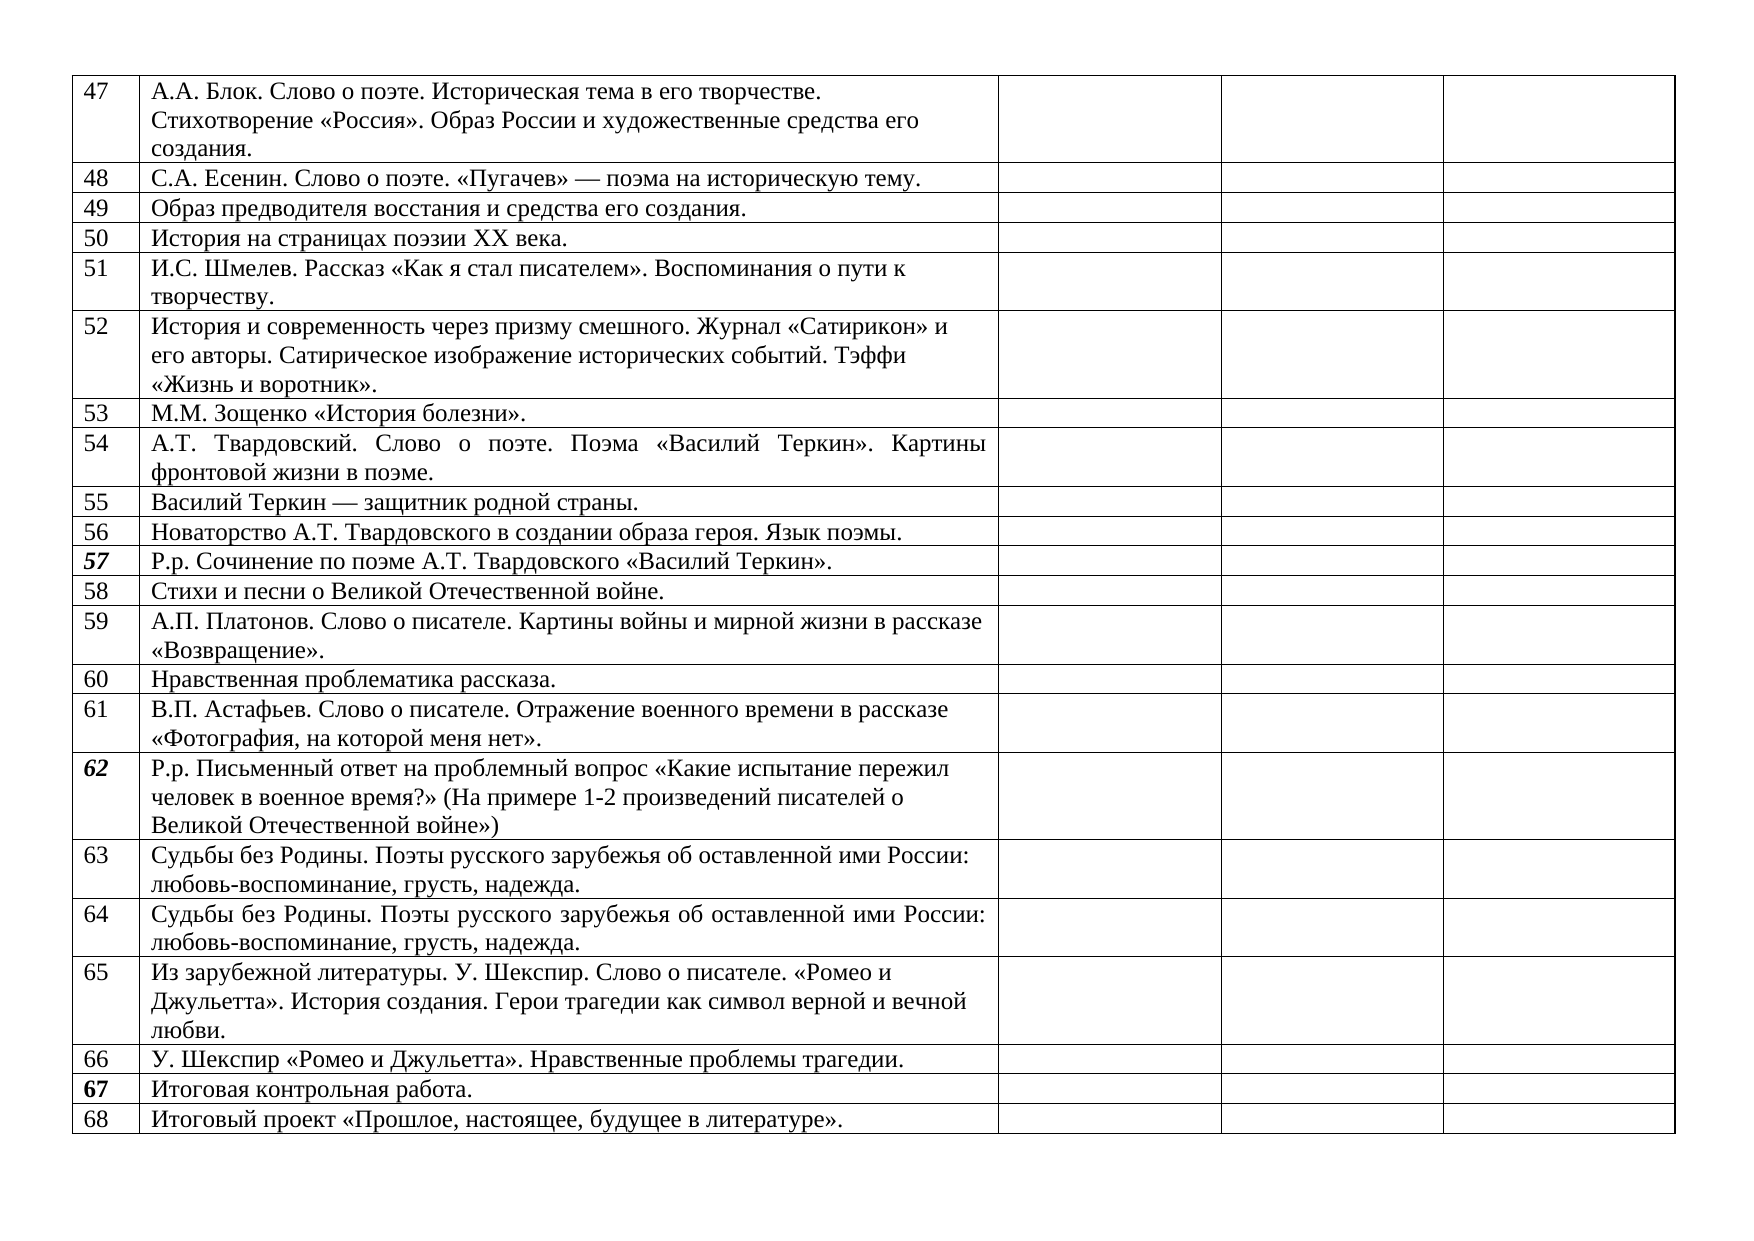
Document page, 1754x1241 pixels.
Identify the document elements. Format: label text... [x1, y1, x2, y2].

table_cell [1444, 163, 1674, 192]
table_cell [1444, 311, 1674, 397]
table_cell Р.р. Сочинение по поэме А.Т. Твардовского «Василий Теркин». [140, 546, 998, 575]
table_cell [1444, 753, 1674, 839]
table_cell [1222, 1074, 1443, 1103]
table_cell [1444, 1045, 1674, 1073]
table_cell [1444, 665, 1674, 693]
table_cell Новаторство А.Т. Твардовского в создании образа героя. Язык поэмы. [140, 517, 998, 545]
table_cell [999, 517, 1221, 545]
table_cell [1444, 517, 1674, 545]
table_cell [999, 311, 1221, 397]
table_cell [1444, 899, 1674, 956]
table_cell [999, 576, 1221, 605]
table_cell 50 [73, 223, 139, 252]
table_cell 62 [73, 753, 139, 839]
table_cell [1222, 753, 1443, 839]
table_cell 67 [73, 1074, 139, 1103]
table_cell А.Т. Твардовский. Слово о поэте. Поэма «Василий Теркин». Картины фронтовой жизни в поэме. [140, 428, 998, 486]
table_cell Итоговый проект «Прошлое, настоящее, будущее в литературе». [140, 1104, 998, 1133]
table_cell [1222, 546, 1443, 575]
table_cell [999, 753, 1221, 839]
table_cell [999, 399, 1221, 427]
table_cell Итоговая контрольная работа. [140, 1074, 998, 1103]
table_cell [999, 1045, 1221, 1073]
table_cell [1222, 665, 1443, 693]
table_cell [1222, 957, 1443, 1043]
table_cell [999, 957, 1221, 1043]
table_cell [1444, 428, 1674, 486]
table_cell [999, 899, 1221, 956]
table_cell [999, 1104, 1221, 1133]
table_cell [1444, 1104, 1674, 1133]
table_cell [999, 253, 1221, 310]
table_cell [1444, 76, 1674, 162]
table_cell [1444, 253, 1674, 310]
table_cell [1444, 840, 1674, 898]
table_cell С.А. Есенин. Слово о поэте. «Пугачев» — поэма на историческую тему. [140, 163, 998, 192]
table_cell Судьбы без Родины. Поэты русского зарубежья об оставленной ими России: любовь-воспоминание, грусть, надежда. [140, 840, 998, 898]
table_cell Стихи и песни о Великой Отечественной войне. [140, 576, 998, 605]
table_cell Василий Теркин — защитник родной страны. [140, 487, 998, 516]
table_cell [999, 840, 1221, 898]
table_cell 66 [73, 1045, 139, 1073]
table_cell 59 [73, 606, 139, 663]
table_cell [1222, 428, 1443, 486]
table_cell [1222, 694, 1443, 752]
table_cell [1444, 193, 1674, 222]
table_cell [999, 665, 1221, 693]
table_cell [1222, 1104, 1443, 1133]
table_cell [1222, 76, 1443, 162]
table_cell [999, 487, 1221, 516]
table_cell [1222, 311, 1443, 397]
table_cell [1444, 694, 1674, 752]
table_cell [1444, 399, 1674, 427]
table_cell [1222, 253, 1443, 310]
table_cell [1444, 1074, 1674, 1103]
table_cell [999, 223, 1221, 252]
table_cell А.П. Платонов. Слово о писателе. Картины войны и мирной жизни в рассказе «Возвращение». [140, 606, 998, 663]
table_cell 63 [73, 840, 139, 898]
table_cell [1222, 899, 1443, 956]
table_cell [1222, 1045, 1443, 1073]
table_cell [1222, 163, 1443, 192]
table_cell [999, 546, 1221, 575]
table_cell История на страницах поэзии XX века. [140, 223, 998, 252]
table_cell 68 [73, 1104, 139, 1133]
table_cell [1222, 517, 1443, 545]
table_cell [999, 163, 1221, 192]
table_cell 61 [73, 694, 139, 752]
table_cell [1444, 223, 1674, 252]
table_cell [1222, 487, 1443, 516]
table_cell [1444, 957, 1674, 1043]
table_cell 48 [73, 163, 139, 192]
table_cell Судьбы без Родины. Поэты русского зарубежья об оставленной ими России: любовь-воспоминание, грусть, надежда. [140, 899, 998, 956]
table_cell 47 [73, 76, 139, 162]
table_cell [999, 193, 1221, 222]
table_cell 49 [73, 193, 139, 222]
table_cell 51 [73, 253, 139, 310]
table_cell 56 [73, 517, 139, 545]
table_cell [1222, 606, 1443, 663]
table_cell 64 [73, 899, 139, 956]
table_cell [1222, 193, 1443, 222]
table_cell М.М. Зощенко «История болезни». [140, 399, 998, 427]
table_cell 57 [73, 546, 139, 575]
table_cell 55 [73, 487, 139, 516]
table_cell В.П. Астафьев. Слово о писателе. Отражение военного времени в рассказе «Фотография, на которой меня нет». [140, 694, 998, 752]
table_cell 54 [73, 428, 139, 486]
table_cell [1444, 606, 1674, 663]
table_cell [999, 1074, 1221, 1103]
table_cell 65 [73, 957, 139, 1043]
table_cell [1222, 576, 1443, 605]
table_cell [999, 76, 1221, 162]
table_cell [1222, 840, 1443, 898]
table_cell 60 [73, 665, 139, 693]
table_cell [999, 606, 1221, 663]
table_cell [1222, 223, 1443, 252]
table_cell И.С. Шмелев. Рассказ «Как я стал писателем». Воспоминания о пути к творчеству. [140, 253, 998, 310]
table_cell [1444, 546, 1674, 575]
table_cell [999, 428, 1221, 486]
table_cell Образ предводителя восстания и средства его создания. [140, 193, 998, 222]
table_cell 58 [73, 576, 139, 605]
table_cell [1444, 487, 1674, 516]
table_cell А.А. Блок. Слово о поэте. Историческая тема в его творчестве. Стихотворение «Россия». Образ России и художественные средства его создания. [140, 76, 998, 162]
table_cell У. Шекспир «Ромео и Джульетта». Нравственные проблемы трагедии. [140, 1045, 998, 1073]
table_cell [1222, 399, 1443, 427]
table_cell Р.р. Письменный ответ на проблемный вопрос «Какие испытание пережил человек в военное время?» (На примере 1-2 произведений писателей о Великой Отечественной войне») [140, 753, 998, 839]
table_cell Из зарубежной литературы. У. Шекспир. Слово о писателе. «Ромео и Джульетта». История создания. Герои трагедии как символ верной и вечной любви. [140, 957, 998, 1043]
table_cell Нравственная проблематика рассказа. [140, 665, 998, 693]
table_cell 52 [73, 311, 139, 397]
table_cell [999, 694, 1221, 752]
table_cell История и современность через призму смешного. Журнал «Сатирикон» и его авторы. Сатирическое изображение исторических событий. Тэффи «Жизнь и воротник». [140, 311, 998, 397]
table_cell 53 [73, 399, 139, 427]
table_cell [1444, 576, 1674, 605]
